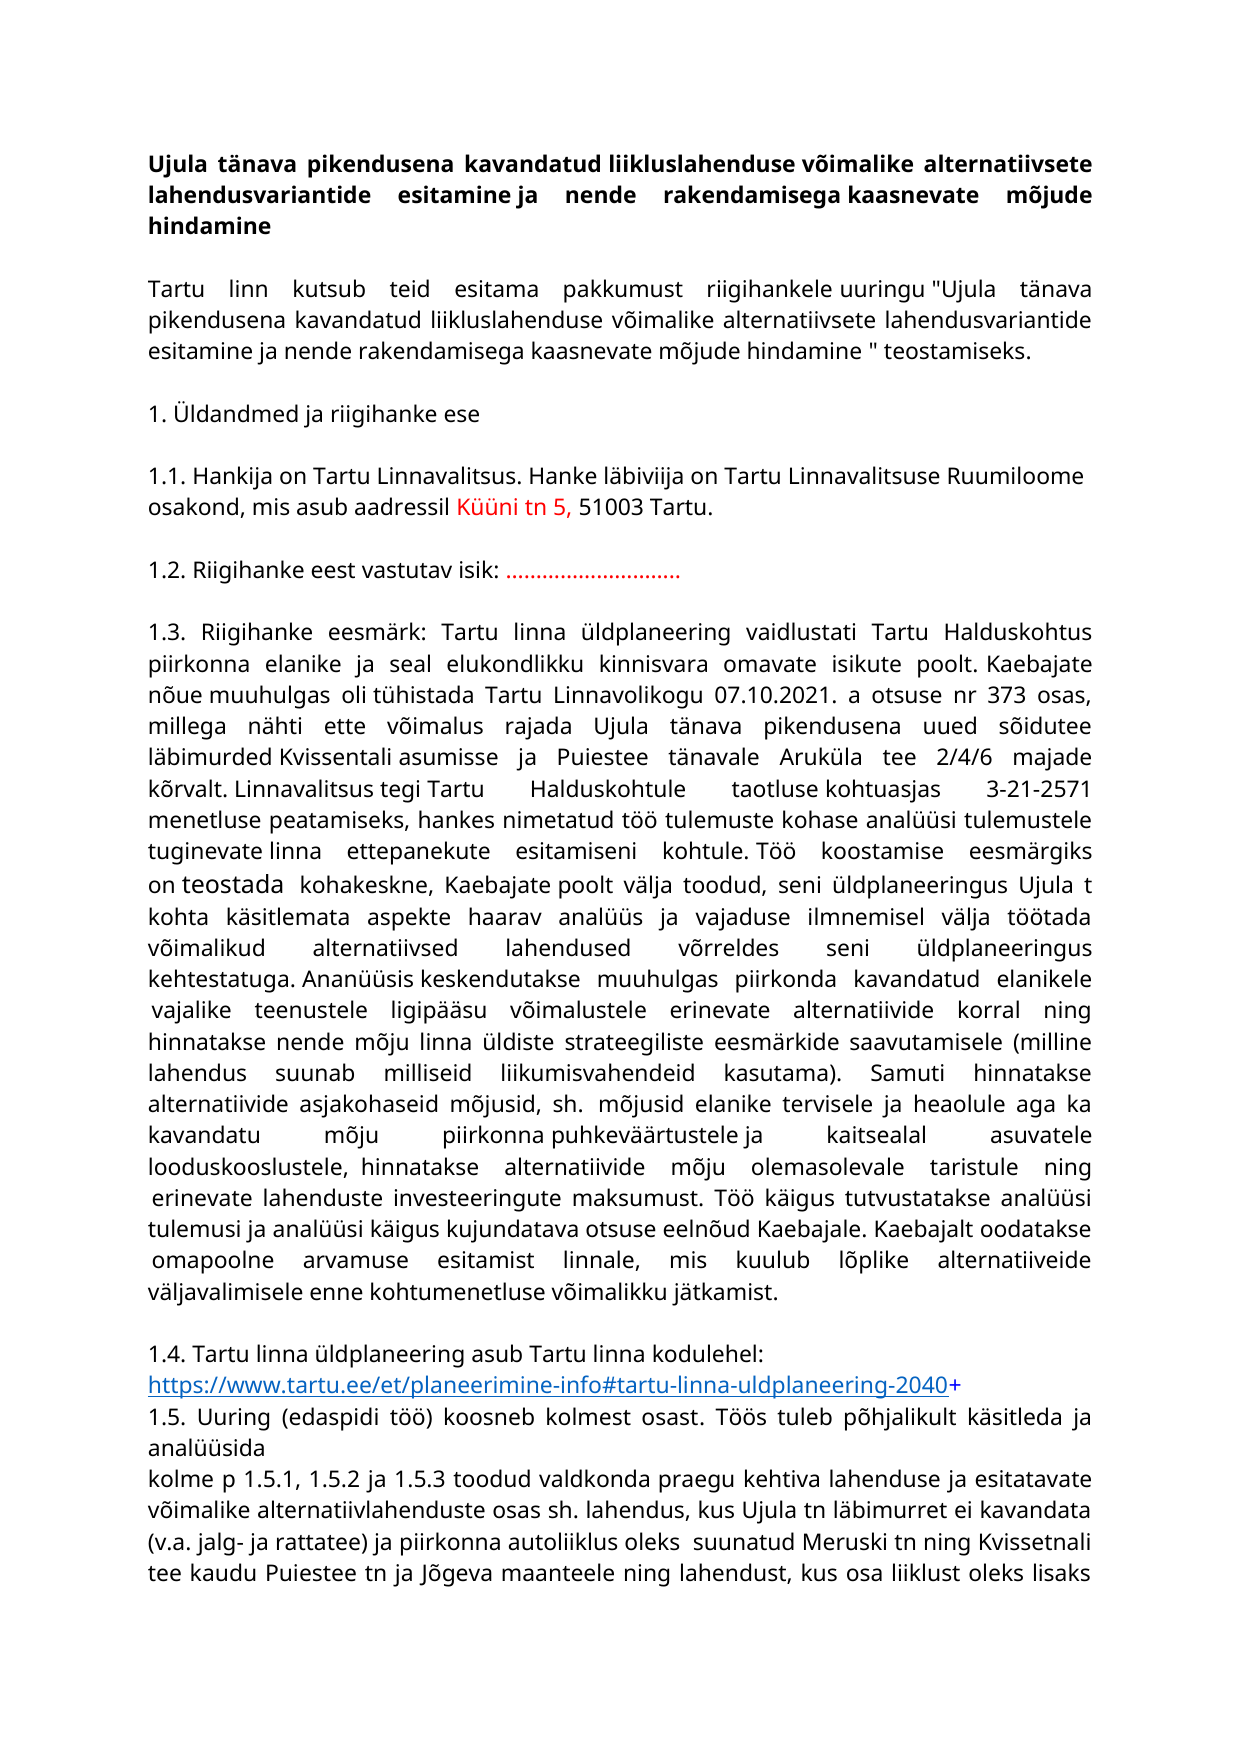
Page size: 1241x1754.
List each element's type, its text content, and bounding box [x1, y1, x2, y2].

text 1.3. Riigihanke eesmärk: Tartu linna üldplaneering vaidlustati Tartu Halduskohtus piirkonna elanike ja seal elukondlikku kinnisvara omavate isikute poolt. Kaebajate nõue muuhulgas oli tühistada Tartu Linnavolikogu 07.10.2021. a otsuse nr 373 osas, millega nähti ette võimalus rajada Ujula tänava pikendusena uued sõidutee läbimurded Kvissentali asumisse ja Puiestee tänavale Aruküla tee 2/4/6 majade kõrvalt. Linnavalitsus tegi Tartu Halduskohtule taotluse kohtuasjas 3-21-2571 menetluse peatamiseks, hankes nimetatud töö tulemuste kohase analüüsi tulemustele tuginevate linna ettepanekute esitamiseni kohtule. Töö koostamise eesmärgiks on teostada kohakeskne, Kaebajate poolt välja toodud, seni üldplaneeringus Ujula t kohta käsitlemata aspekte haarav analüüs ja vajaduse ilmnemisel välja töötada võimalikud alternatiivsed lahendused võrreldes seni üldplaneeringus kehtestatuga. Ananüüsis keskendutakse muuhulgas piirkonda kavandatud elanikele vajalike teenustele ligipääsu võimalustele erinevate alternatiivide korral ning hinnatakse nende mõju linna üldiste strateegiliste eesmärkide saavutamisele (milline lahendus suunab milliseid liikumisvahendeid kasutama). Samuti hinnatakse alternatiivide asjakohaseid mõjusid, sh. mõjusid elanike tervisele ja heaolule aga ka kavandatu mõju piirkonna puhkeväärtustele ja kaitsealal asuvatele looduskooslustele, hinnatakse alternatiivide mõju olemasolevale taristule ning erinevate lahenduste investeeringute maksumust. Töö käigus tutvustatakse analüüsi tulemusi ja analüüsi käigus kujundatava otsuse eelnõud Kaebajale. Kaebajalt oodatakse omapoolne arvamuse esitamist linnale, mis kuulub lõplike alternatiiveide väljavalimisele enne kohtumenetluse võimalikku jätkamist. [148, 616, 1093, 1307]
text Tartu linn kutsub teid esitama pakkumust riigihankele uuringu "Ujula tänava pikendusena kavandatud liikluslahenduse võimalike alternatiivsete lahendusvariantide esitamine ja nende rakendamisega kaasnevate mõjude hindamine " teostamiseks. [148, 273, 1093, 366]
text 1.5. Uuring (edaspidi töö) koosneb kolmest osast. Töös tuleb põhjalikult käsitleda ja analüüsida [148, 1400, 1093, 1463]
text Ujula tänava pikendusena kavandatud liikluslahenduse võimalike alternatiivsete lahendusvariantide esitamine ja nende rakendamisega kaasnevate mõjude hindamine [148, 148, 1093, 241]
text https://www.tartu.ee/et/planeerimine-info#tartu-linna-uldplaneering-2040+ [148, 1369, 1093, 1400]
text 1.2. Riigihanke eest vastutav isik: ……………………….. [148, 554, 1093, 585]
text 1.4. Tartu linna üldplaneering asub Tartu linna kodulehel: [148, 1338, 1093, 1369]
text osakond, mis asub aadressil Küüni tn 5, 51003 Tartu. [148, 491, 1093, 523]
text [148, 1463, 1093, 1588]
text 1.1. Hankija on Tartu Linnavalitsus. Hanke läbiviija on Tartu Linnavalitsuse Ruumiloome [148, 460, 1093, 491]
text 1. Üldandmed ja riigihanke ese [148, 398, 1093, 429]
